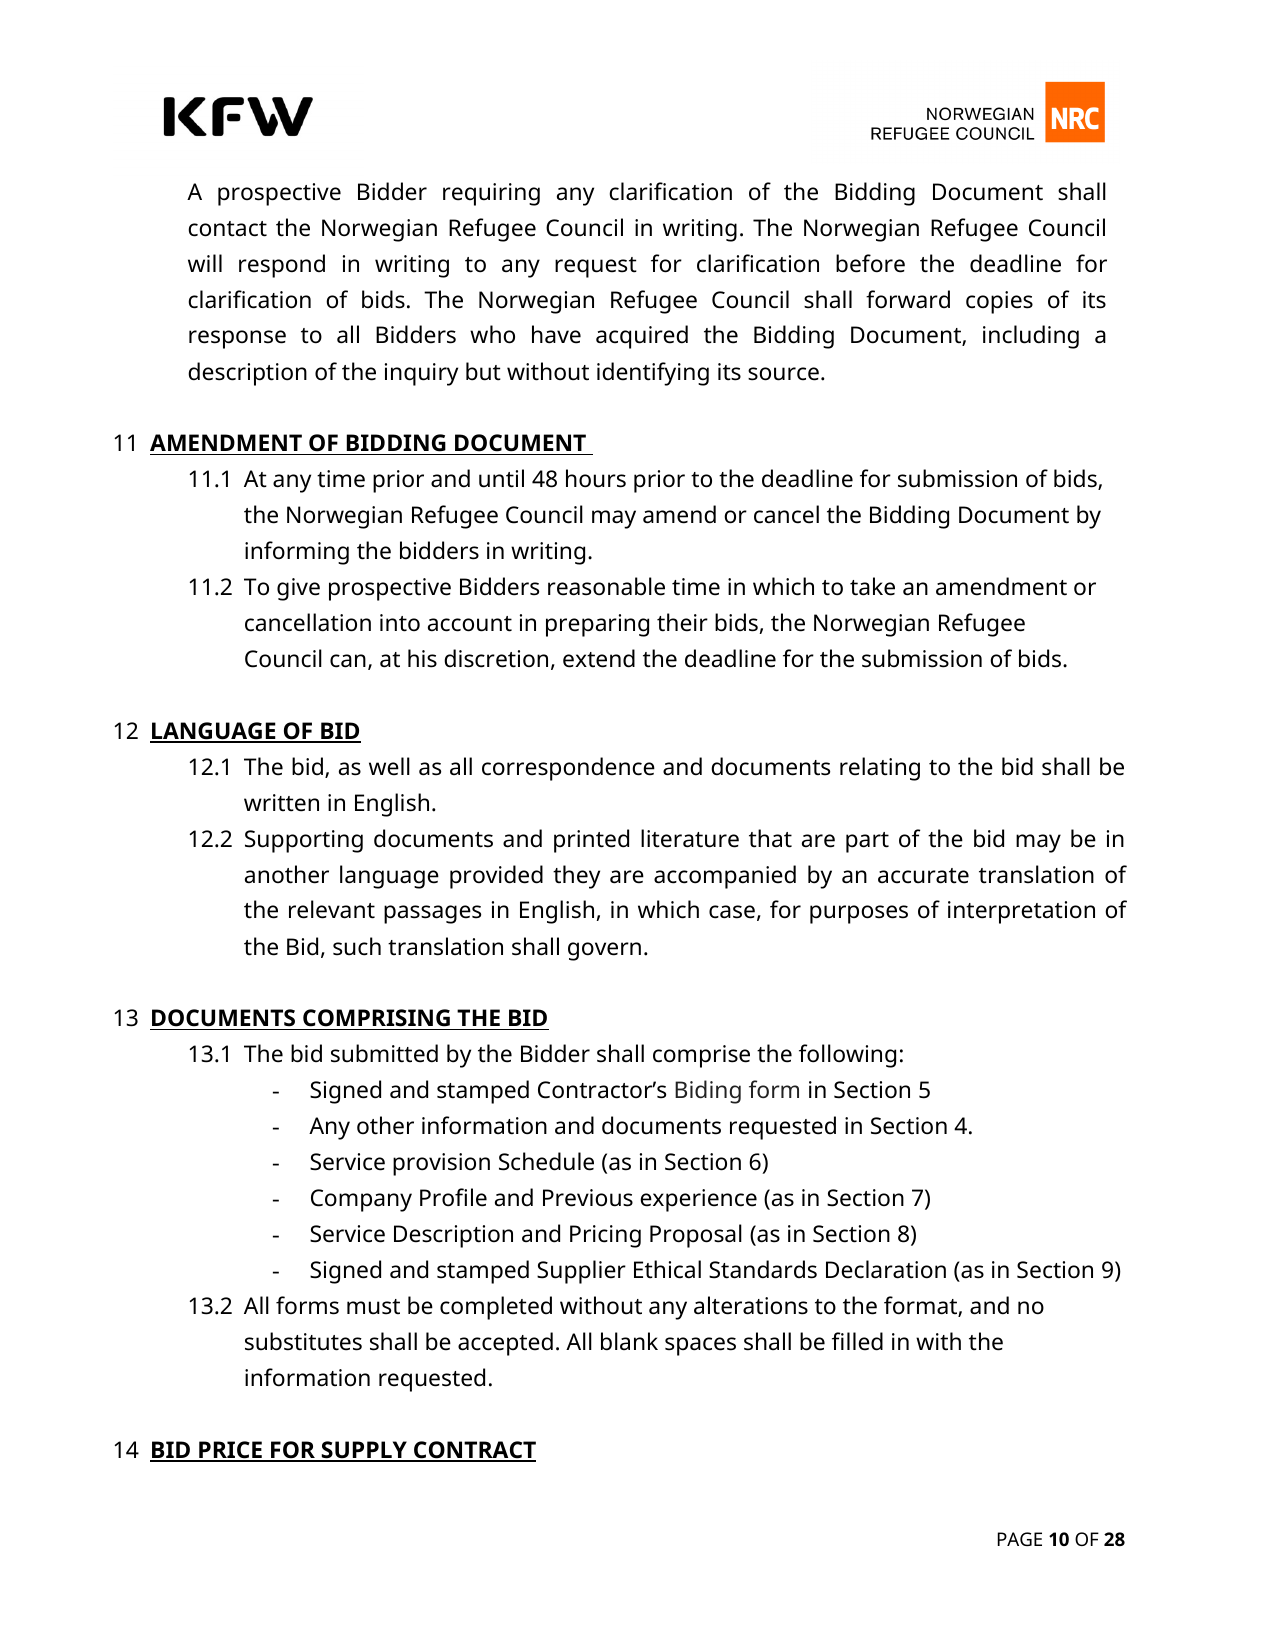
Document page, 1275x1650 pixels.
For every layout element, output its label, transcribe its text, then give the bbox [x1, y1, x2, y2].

list Supporting documents and printed literature that are part of the bid may be in another language provided they are accompanied by an accurate translation of the relevant passages in English, in which case, for purposes of interpretation of the Bid, such translation shall govern. [187, 823, 1127, 962]
list At any time prior and until 48 hours prior to the deadline for submission of bids, the Norwegian Refugee Council may amend or cancel the Bidding Document by informing the bidders in writing. [187, 463, 1108, 566]
picture [112, 58, 364, 176]
list AMENDMENT OF BIDDING DOCUMENT [112, 427, 1125, 458]
list Any other information and documents requested in Section 4. [272, 1110, 1125, 1141]
list Service provision Schedule (as in Section 6) [272, 1146, 1125, 1177]
list Service Description and Pricing Proposal (as in Section 8) [272, 1218, 1125, 1249]
list LANGUAGE OF BID [112, 715, 1125, 746]
list All forms must be completed without any alterations to the format, and no substitutes shall be accepted. All blank spaces shall be filled in with the information requested. [187, 1290, 1108, 1393]
text A prospective Bidder requiring any clarification of the Bidding Document shall contact the Norwegian Refugee Council in writing. The Norwegian Refugee Council will respond in writing to any request for clarification before the deadline for clarification of bids. The Norwegian Refugee Council shall forward copies of its response to all Bidders who have acquired the Bidding Document, including a description of the inquiry but without identifying its source. [187, 176, 1108, 387]
list Signed and stamped Contractor’s Biding form in Section 5 [272, 1074, 1125, 1105]
list The bid submitted by the Bidder shall comprise the following: [187, 1038, 1108, 1069]
list To give prospective Bidders reasonable time in which to take an amendment or cancellation into account in preparing their bids, the Norwegian Refugee Council can, at his discretion, extend the deadline for the submission of bids. [187, 571, 1108, 674]
list DOCUMENTS COMPRISING THE BID [112, 1002, 1125, 1033]
list The bid, as well as all correspondence and documents relating to the bid shall be written in English. [187, 751, 1127, 818]
list Signed and stamped Supplier Ethical Standards Declaration (as in Section 9) [272, 1254, 1125, 1285]
list BID PRICE FOR SUPPLY CONTRACT [112, 1433, 1125, 1465]
list Company Profile and Previous experience (as in Section 7) [272, 1182, 1125, 1213]
